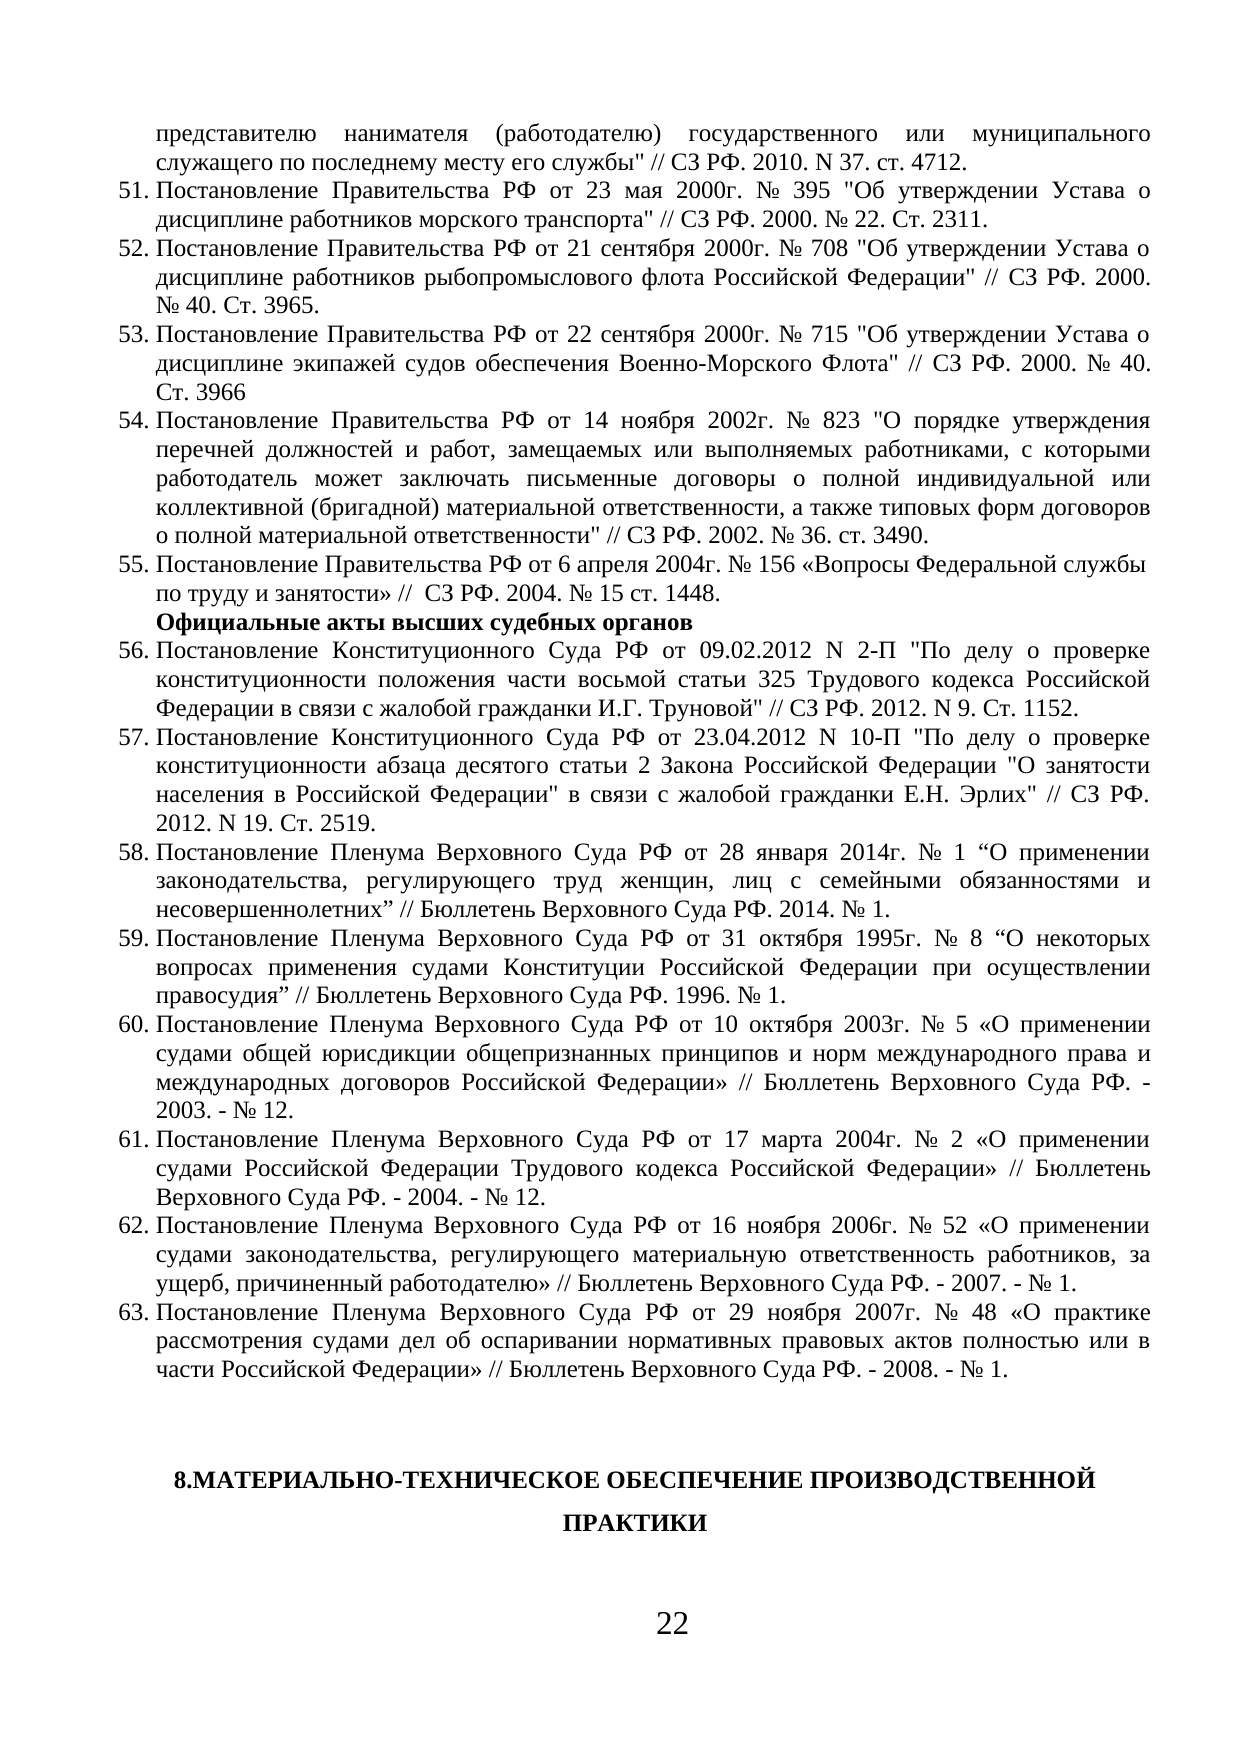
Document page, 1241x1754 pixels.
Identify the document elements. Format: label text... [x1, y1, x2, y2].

list Постановление Конституционного Суда РФ от 23.04.2012 N 10-П "По делу о проверке конституционности абзаца десятого статьи 2 Закона Российской Федерации "О занятости населения в Российской Федерации" в связи с жалобой гражданки Е.Н. Эрлих" // СЗ РФ. 2012. N 19. Ст. 2519. [118, 722, 1152, 837]
list Постановление Конституционного Суда РФ от 09.02.2012 N 2-П "По делу о проверке конституционности положения части восьмой статьи 325 Трудового кодекса Российской Федерации в связи с жалобой гражданки И.Г. Труновой" // СЗ РФ. 2012. N 9. Ст. 1152. [118, 636, 1152, 722]
list Постановление Правительства РФ от 14 ноября 2002г. № 823 "О порядке утверждения перечней должностей и работ, замещаемых или выполняемых работниками, с которыми работодатель может заключать письменные договоры о полной индивидуальной или коллективной (бригадной) материальной ответственности, а также типовых форм договоров о полной материальной ответственности" // СЗ РФ. 2002. № 36. ст. 3490. [118, 406, 1152, 549]
list Постановление Правительства РФ от 22 сентября 2000г. № 715 "Об утверждении Устава о дисциплине экипажей судов обеспечения Военно-Морского Флота" // СЗ РФ. 2000. № 40. Ст. 3966 [118, 319, 1152, 406]
list Постановление Пленума Верховного Суда РФ от 16 ноября 2006г. № 52 «О применении судами законодательства, регулирующего материальную ответственность работников, за ущерб, причиненный работодателю» // Бюллетень Верховного Суда РФ. - 2007. - № 1. [118, 1211, 1152, 1297]
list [118, 118, 1152, 176]
list Постановление Пленума Верховного Суда РФ от 29 ноября 2007г. № 48 «О практике рассмотрения судами дел об оспаривании нормативных правовых актов полностью или в части Российской Федерации» // Бюллетень Верховного Суда РФ. - 2008. - № 1. [118, 1297, 1152, 1383]
list Постановление Правительства РФ от 6 апреля 2004г. № 156 «Вопросы Федеральной службы по труду и занятости» // СЗ РФ. 2004. № 15 ст. 1448. [118, 549, 1152, 607]
list Постановление Пленума Верховного Суда РФ от 10 октября 2003г. № 5 «О применении судами общей юрисдикции общепризнанных принципов и норм международного права и международных договоров Российской Федерации» // Бюллетень Верховного Суда РФ. - 2003. - № 12. [118, 1009, 1152, 1124]
list Постановление Пленума Верховного Суда РФ от 28 января 2014г. № 1 “О применении законодательства, регулирующего труд женщин, лиц с семейными обязанностями и несовершеннолетних” // Бюллетень Верховного Суда РФ. 2014. № 1. [118, 837, 1152, 923]
list Постановление Пленума Верховного Суда РФ от 17 марта 2004г. № 2 «О применении судами Российской Федерации Трудового кодекса Российской Федерации» // Бюллетень Верховного Суда РФ. - 2004. - № 12. [118, 1124, 1152, 1211]
list Постановление Правительства РФ от 21 сентября 2000г. № 708 "Об утверждении Устава о дисциплине работников рыбопромыслового флота Российской Федерации" // СЗ РФ. 2000. № 40. Ст. 3965. [118, 233, 1152, 319]
text 8.МАТЕРИАЛЬНО-ТЕХНИЧЕСКОЕ ОБЕСПЕЧЕНИЕ ПРОИЗВОДСТВЕННОЙ ПРАКТИКИ [118, 1465, 1152, 1537]
list Официальные акты высших судебных органов [156, 607, 1152, 636]
list Постановление Пленума Верховного Суда РФ от 31 октября 1995г. № 8 “О некоторых вопросах применения судами Конституции Российской Федерации при осуществлении правосудия” // Бюллетень Верховного Суда РФ. 1996. № 1. [118, 923, 1152, 1009]
list Постановление Правительства РФ от 23 мая 2000г. № 395 "Об утверждении Устава о дисциплине работников морского транспорта" // СЗ РФ. 2000. № 22. Ст. 2311. [118, 176, 1152, 233]
